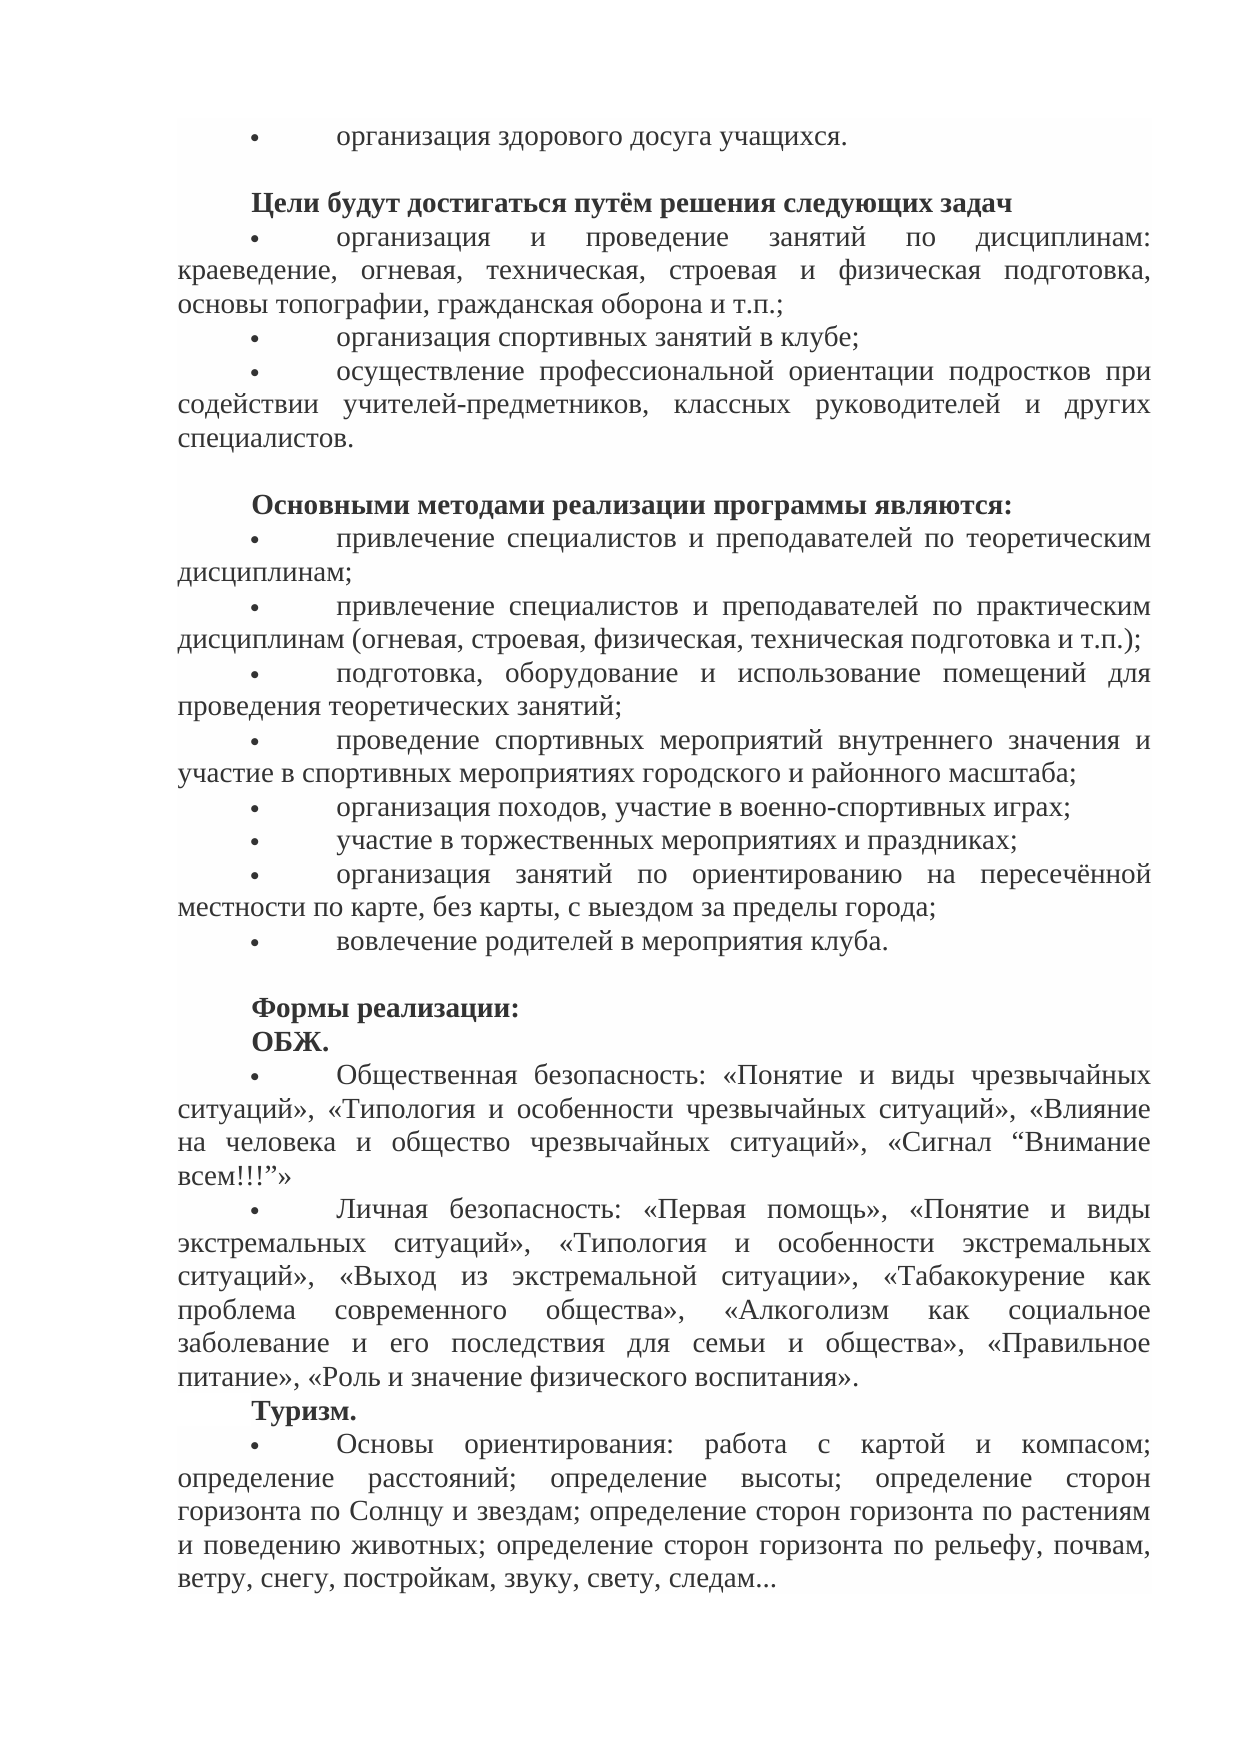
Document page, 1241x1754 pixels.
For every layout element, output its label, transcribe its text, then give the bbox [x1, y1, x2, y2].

text  Основы ориентирования: работа с картой и компасом; определение расстояний; определение высоты; определение сторон горизонта по Солнцу и звездам; определение сторон горизонта по растениям и поведению животных; определение сторон горизонта по рельефу, почвам, ветру, снегу, постройкам, звуку, свету, следам... [177, 1426, 1152, 1594]
text Основными методами реализации программы являются: [177, 487, 1152, 521]
text  привлечение специалистов и преподавателей по практическим дисциплинам (огневая, строевая, физическая, техническая подготовка и т.п.); [177, 588, 1152, 655]
text  Личная безопасность: «Первая помощь», «Понятие и виды экстремальных ситуаций», «Типология и особенности экстремальных ситуаций», «Выход из экстремальной ситуации», «Табакокурение как проблема современного общества», «Алкоголизм как социальное заболевание и его последствия для семьи и общества», «Правильное питание», «Роль и значение физического воспитания». [177, 1191, 1152, 1393]
text ОБЖ. [177, 1024, 1152, 1057]
text  организация спортивных занятий в клубе; [177, 319, 1152, 353]
text  подготовка, оборудование и использование помещений для проведения теоретических занятий; [177, 655, 1152, 722]
text  осуществление профессиональной ориентации подростков при содействии учителей-предметников, классных руководителей и других специалистов. [177, 353, 1152, 453]
text Туризм. [251, 1393, 1152, 1426]
text  организация и проведение занятий по дисциплинам: краеведение, огневая, техническая, строевая и физическая подготовка, основы топографии, гражданская оборона и т.п.; [177, 219, 1152, 319]
text  организация здорового досуга учащихся. [177, 118, 1152, 152]
text Формы реализации: [177, 990, 1152, 1024]
text  организация занятий по ориентированию на пересечённой местности по карте, без карты, с выездом за пределы города; [177, 856, 1152, 923]
text  привлечение специалистов и преподавателей по теоретическим дисциплинам; [177, 521, 1152, 588]
text  проведение спортивных мероприятий внутреннего значения и участие в спортивных мероприятиях городского и районного масштаба; [177, 722, 1152, 789]
text  вовлечение родителей в мероприятия клуба. [177, 923, 1152, 957]
text  участие в торжественных мероприятиях и праздниках; [177, 822, 1152, 856]
text Цели будут достигаться путём решения следующих задач [177, 185, 1152, 219]
text  Общественная безопасность: «Понятие и виды чрезвычайных ситуаций», «Типология и особенности чрезвычайных ситуаций», «Влияние на человека и общество чрезвычайных ситуаций», «Сигнал “Внимание всем!!!”» [177, 1057, 1152, 1191]
text  организация походов, участие в военно-спортивных играх; [177, 789, 1152, 822]
